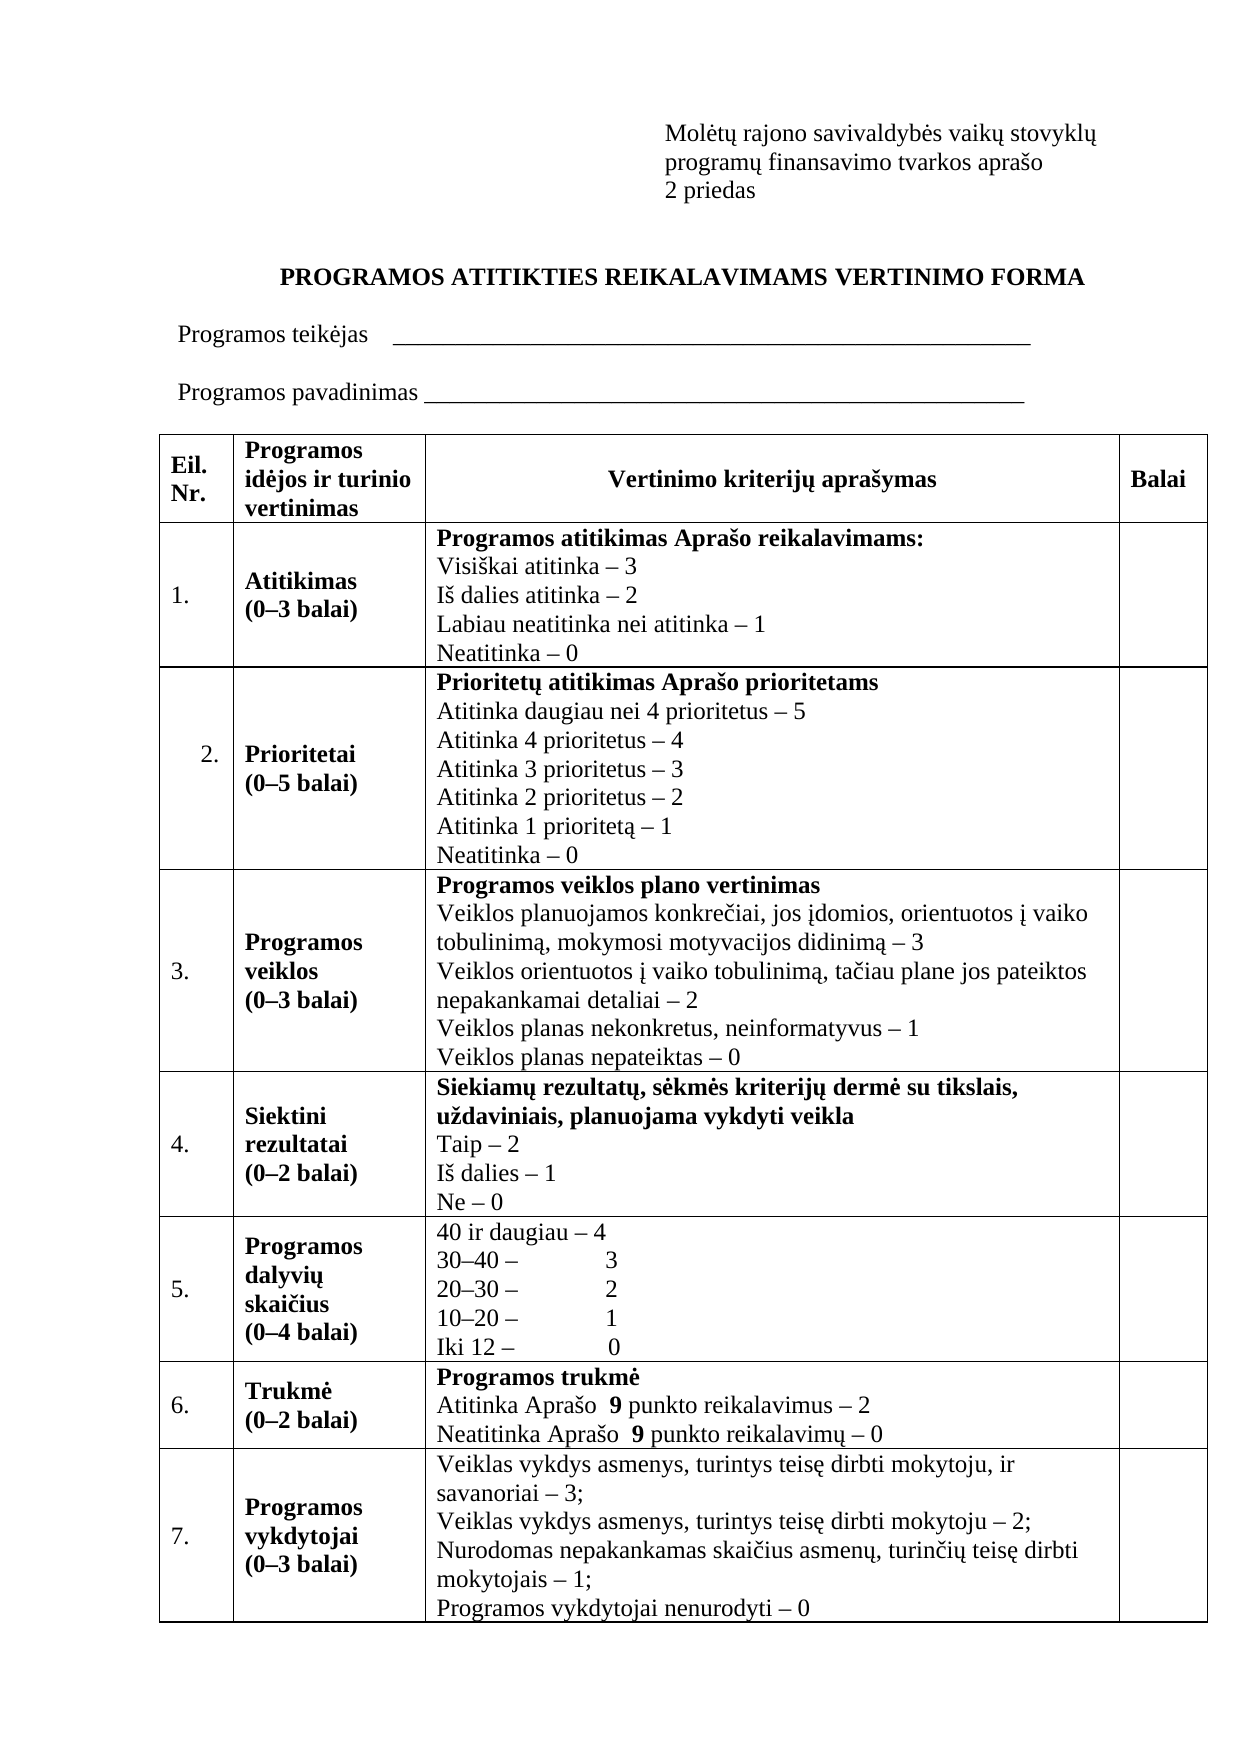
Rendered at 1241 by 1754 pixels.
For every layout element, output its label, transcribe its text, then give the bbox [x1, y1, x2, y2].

table_header Vertinimo kriterijų aprašymas [426, 435, 1119, 522]
table_cell Programos vykdytojai (0–3 balai) [234, 1449, 425, 1621]
table_cell 6. [160, 1362, 233, 1448]
table_cell Trukmė (0–2 balai) [234, 1362, 425, 1448]
table_header Eil. Nr. [160, 435, 233, 522]
table_header Programos idėjos ir turinio vertinimas [234, 435, 425, 522]
table_cell [1120, 1072, 1207, 1216]
table_cell 7. [160, 1449, 233, 1621]
text Programos pavadinimas ________________________________________________ [177, 377, 1181, 406]
text Programos teikėjas ___________________________________________________ [177, 319, 1181, 348]
table_cell 1. [160, 523, 233, 666]
text 2 priedas [664, 176, 1181, 204]
text PROGRAMOS ATITIKTIES REIKALAVIMAMS VERTINIMO FORMA [177, 262, 1181, 291]
table_cell 5. [160, 1217, 233, 1361]
table_cell Prioritetai (0–5 balai) [234, 668, 425, 869]
table_cell 4. [160, 1072, 233, 1216]
table_cell 40 ir daugiau – 4 30–40 – 3 20–30 – 2 10–20 – 1 Iki 12 – 0 [426, 1217, 1119, 1361]
table_cell Veiklas vykdys asmenys, turintys teisę dirbti mokytoju, ir savanoriai – 3; Veiklas vykdys asmenys, turintys teisę dirbti mokytoju – 2; Nurodomas nepakankamas skaičius asmenų, turinčių teisę dirbti mokytojais – 1; Programos vykdytojai nenurodyti – 0 [426, 1449, 1119, 1621]
table_cell Siekiamų rezultatų, sėkmės kriterijų dermė su tikslais, uždaviniais, planuojama vykdyti veikla Taip – 2 Iš dalies – 1 Ne – 0 [426, 1072, 1119, 1216]
table_cell [1120, 1217, 1207, 1361]
table_cell Programos trukmė Atitinka Aprašo 9 punkto reikalavimus – 2 Neatitinka Aprašo 9 punkto reikalavimų – 0 [426, 1362, 1119, 1448]
table_cell [1120, 1362, 1207, 1448]
table_cell Programos dalyvių skaičius (0–4 balai) [234, 1217, 425, 1361]
text Molėtų rajono savivaldybės vaikų stovyklų programų finansavimo tvarkos aprašo [664, 118, 1181, 176]
table_cell Prioritetų atitikimas Aprašo prioritetams Atitinka daugiau nei 4 prioritetus – 5 Atitinka 4 prioritetus – 4 Atitinka 3 prioritetus – 3 Atitinka 2 prioritetus – 2 Atitinka 1 prioritetą – 1 Neatitinka – 0 [426, 668, 1119, 869]
table_cell Programos atitikimas Aprašo reikalavimams: Visiškai atitinka – 3 Iš dalies atitinka – 2 Labiau neatitinka nei atitinka – 1 Neatitinka – 0 [426, 523, 1119, 666]
table_header Balai [1120, 435, 1207, 522]
table_cell Programos veiklos plano vertinimas Veiklos planuojamos konkrečiai, jos įdomios, orientuotos į vaiko tobulinimą, mokymosi motyvacijos didinimą – 3 Veiklos orientuotos į vaiko tobulinimą, tačiau plane jos pateiktos nepakankamai detaliai – 2 Veiklos planas nekonkretus, neinformatyvus – 1 Veiklos planas nepateiktas – 0 [426, 870, 1119, 1071]
table_cell [1120, 668, 1207, 869]
table_cell 3. [160, 870, 233, 1071]
table_cell [1120, 870, 1207, 1071]
table_cell [1120, 1449, 1207, 1621]
table_cell 2. 2. [160, 668, 233, 869]
table_cell Atitikimas (0–3 balai) [234, 523, 425, 666]
table_cell Siektini rezultatai (0–2 balai) [234, 1072, 425, 1216]
table_cell Programos veiklos (0–3 balai) [234, 870, 425, 1071]
table_cell [1120, 523, 1207, 666]
